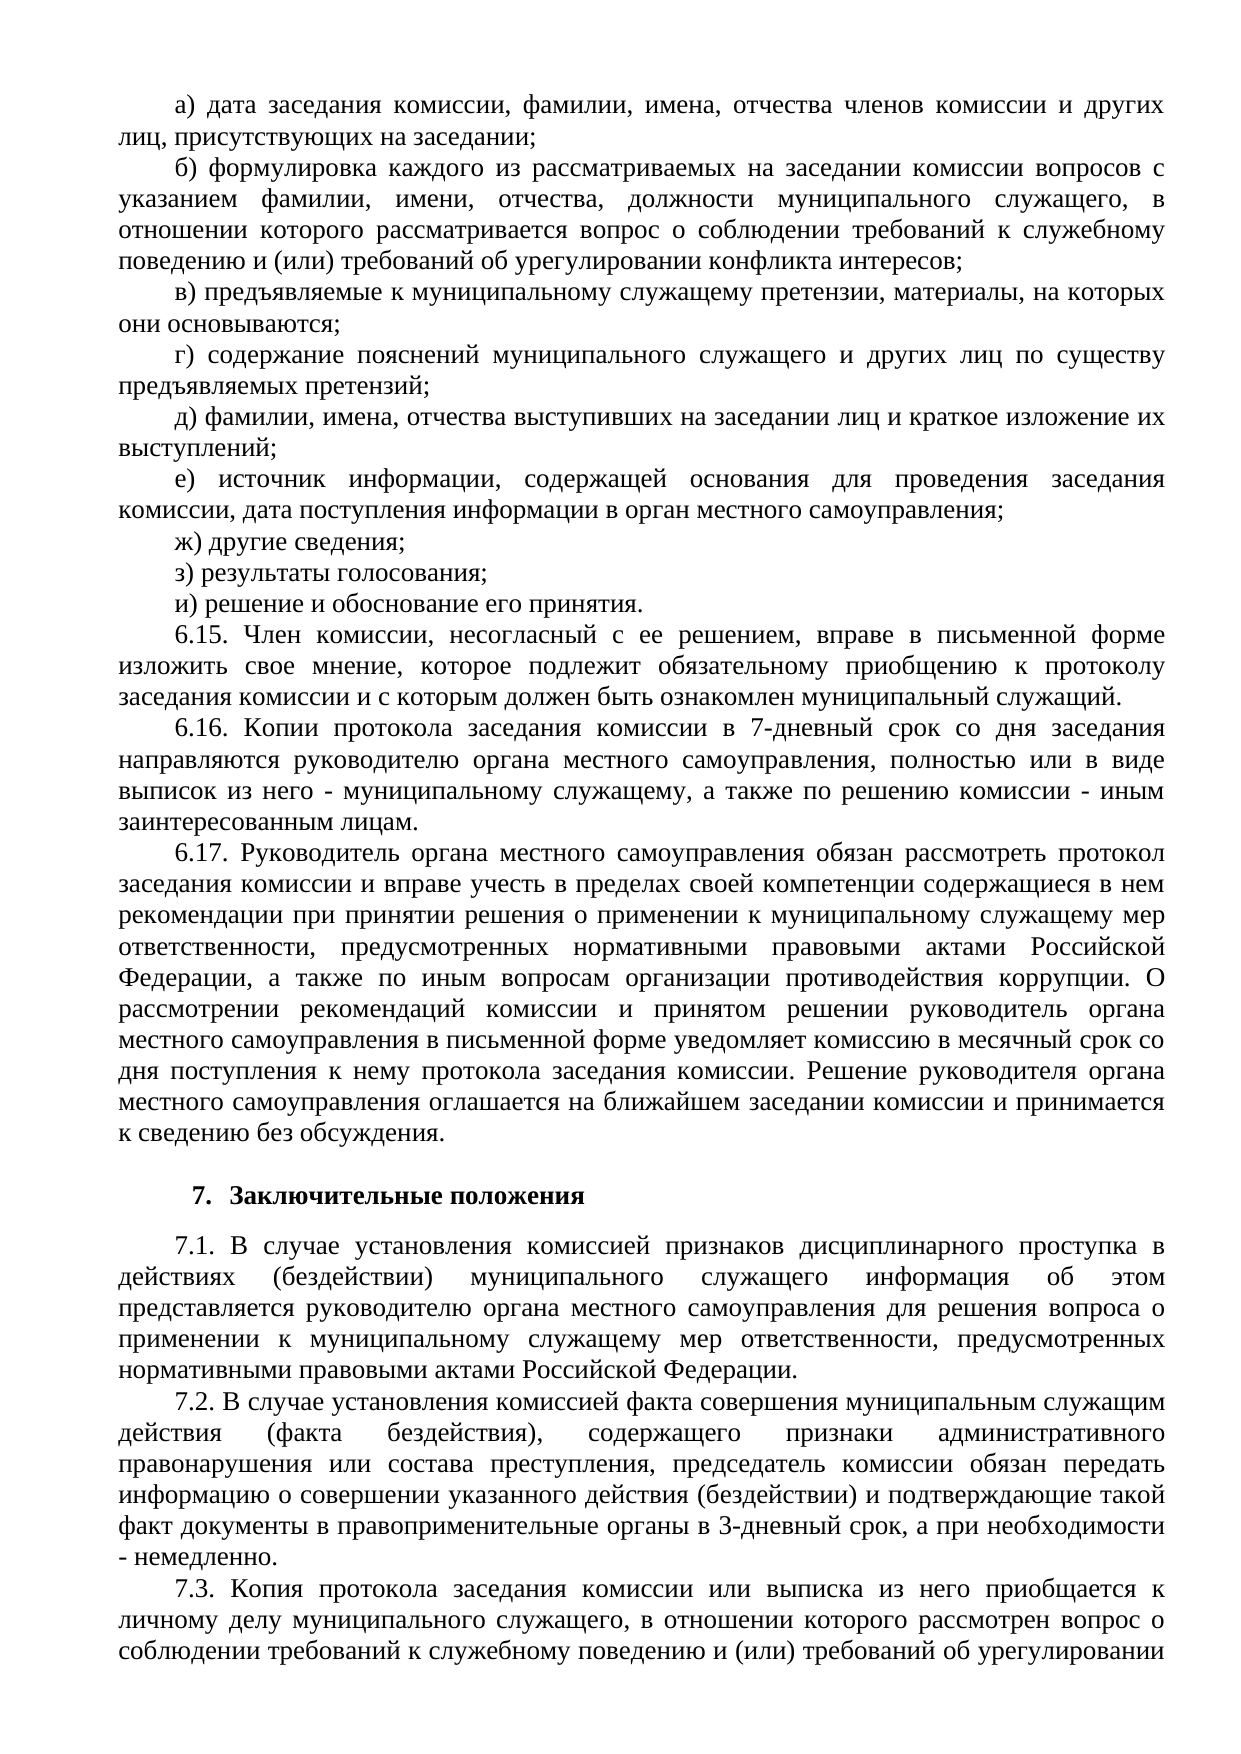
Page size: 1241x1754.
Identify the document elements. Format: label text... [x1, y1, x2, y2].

text 6.17. Руководитель органа местного самоуправления обязан рассмотреть протокол заседания комиссии и вправе учесть в пределах своей компетенции содержащиеся в нем рекомендации при принятии решения о применении к муниципальному служащему мер ответственности, предусмотренных нормативными правовыми актами Российской Федерации, а также по иным вопросам организации противодействия коррупции. О рассмотрении рекомендаций комиссии и принятом решении руководитель органа местного самоуправления в письменной форме уведомляет комиссию в месячный срок со дня поступления к нему протокола заседания комиссии. Решение руководителя органа местного самоуправления оглашается на ближайшем заседании комиссии и принимается к сведению без обсуждения. [118, 836, 1167, 1148]
text 6.16. Копии протокола заседания комиссии в 7-дневный срок со дня заседания направляются руководителю органа местного самоуправления, полностью или в виде выписок из него - муниципальному служащему, а также по решению комиссии - иным заинтересованным лицам. [118, 712, 1167, 836]
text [118, 1572, 1167, 1665]
text 7.1. В случае установления комиссией признаков дисциплинарного проступка в действиях (бездействии) муниципального служащего информация об этом представляется руководителю органа местного самоуправления для решения вопроса о применении к муниципальному служащему мер ответственности, предусмотренных нормативными правовыми актами Российской Федерации. [118, 1229, 1167, 1385]
text б) формулировка каждого из рассматриваемых на заседании комиссии вопросов с указанием фамилии, имени, отчества, должности муниципального служащего, в отношении которого рассматривается вопрос о соблюдении требований к служебному поведению и (или) требований об урегулировании конфликта интересов; [118, 151, 1167, 276]
text з) результаты голосования; [118, 556, 1167, 587]
text 6.15. Член комиссии, несогласный с ее решением, вправе в письменной форме изложить свое мнение, которое подлежит обязательному приобщению к протоколу заседания комиссии и с которым должен быть ознакомлен муниципальный служащий. [118, 618, 1167, 712]
text 7.2. В случае установления комиссией факта совершения муниципальным служащим действия (факта бездействия), содержащего признаки административного правонарушения или состава преступления, председатель комиссии обязан передать информацию о совершении указанного действия (бездействии) и подтверждающие такой факт документы в правоприменительные органы в 3-дневный срок, а при необходимости - немедленно. [118, 1385, 1167, 1572]
text е) источник информации, содержащей основания для проведения заседания комиссии, дата поступления информации в орган местного самоуправления; [118, 462, 1167, 525]
text и) решение и обоснование его принятия. [118, 587, 1167, 618]
text г) содержание пояснений муниципального служащего и других лиц по существу предъявляемых претензий; [118, 338, 1167, 400]
text ж) другие сведения; [118, 525, 1167, 556]
text д) фамилии, имена, отчества выступивших на заседании лиц и краткое изложение их выступлений; [118, 400, 1167, 462]
text в) предъявляемые к муниципальному служащему претензии, материалы, на которых они основываются; [118, 276, 1167, 338]
text а) дата заседания комиссии, фамилии, имена, отчества членов комиссии и других лиц, присутствующих на заседании; [118, 89, 1167, 151]
list Заключительные положения [192, 1179, 1167, 1210]
